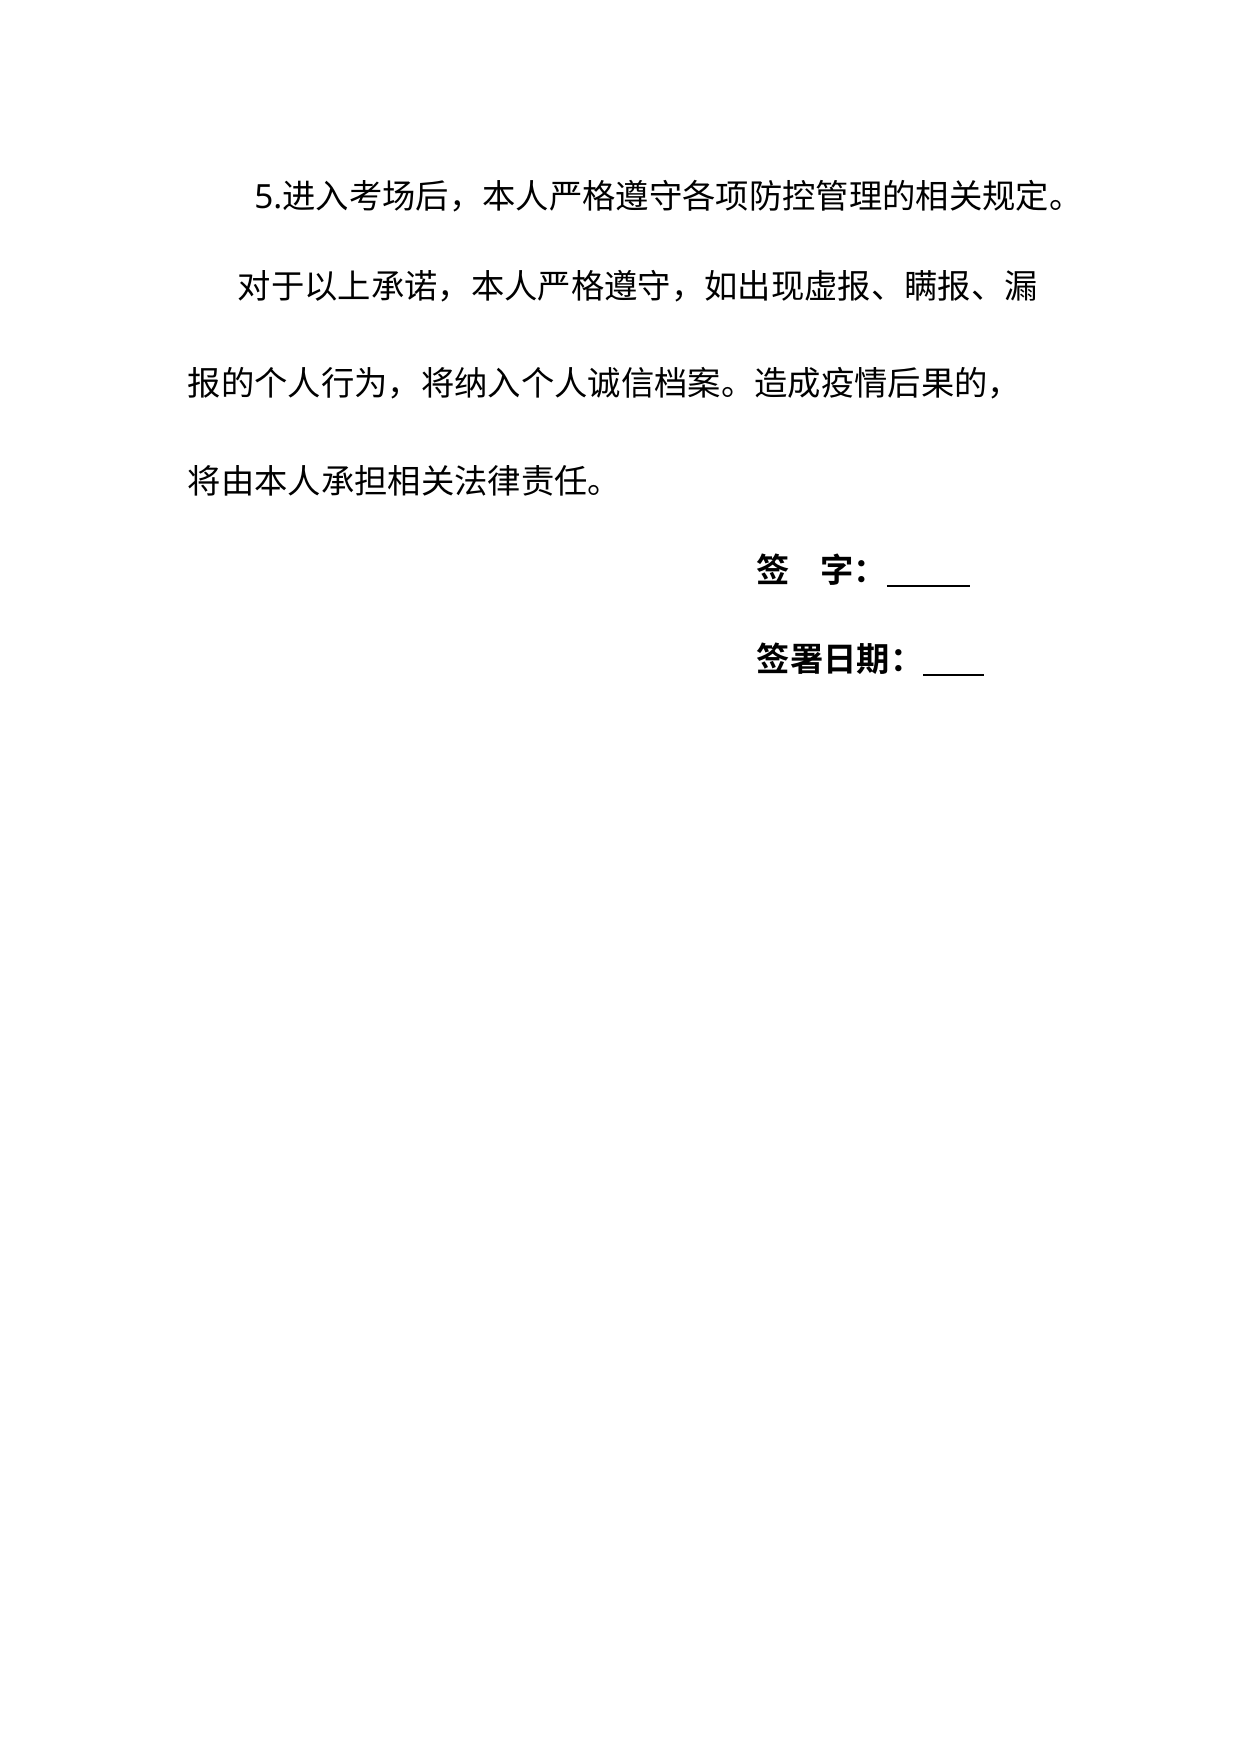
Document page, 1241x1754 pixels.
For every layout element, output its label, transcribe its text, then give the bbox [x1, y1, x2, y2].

text 5.进入考场后，本人严格遵守各项防控管理的相关规定。 [187, 162, 1053, 227]
text 对于以上承诺，本人严格遵守，如出现虚报、瞒报、漏报的个人行为，将纳入个人诚信档案。造成疫情后果的，将由本人承担相关法律责任。 [187, 251, 1053, 511]
text 签 字： [187, 535, 1053, 600]
text 签署日期： [187, 624, 1053, 689]
